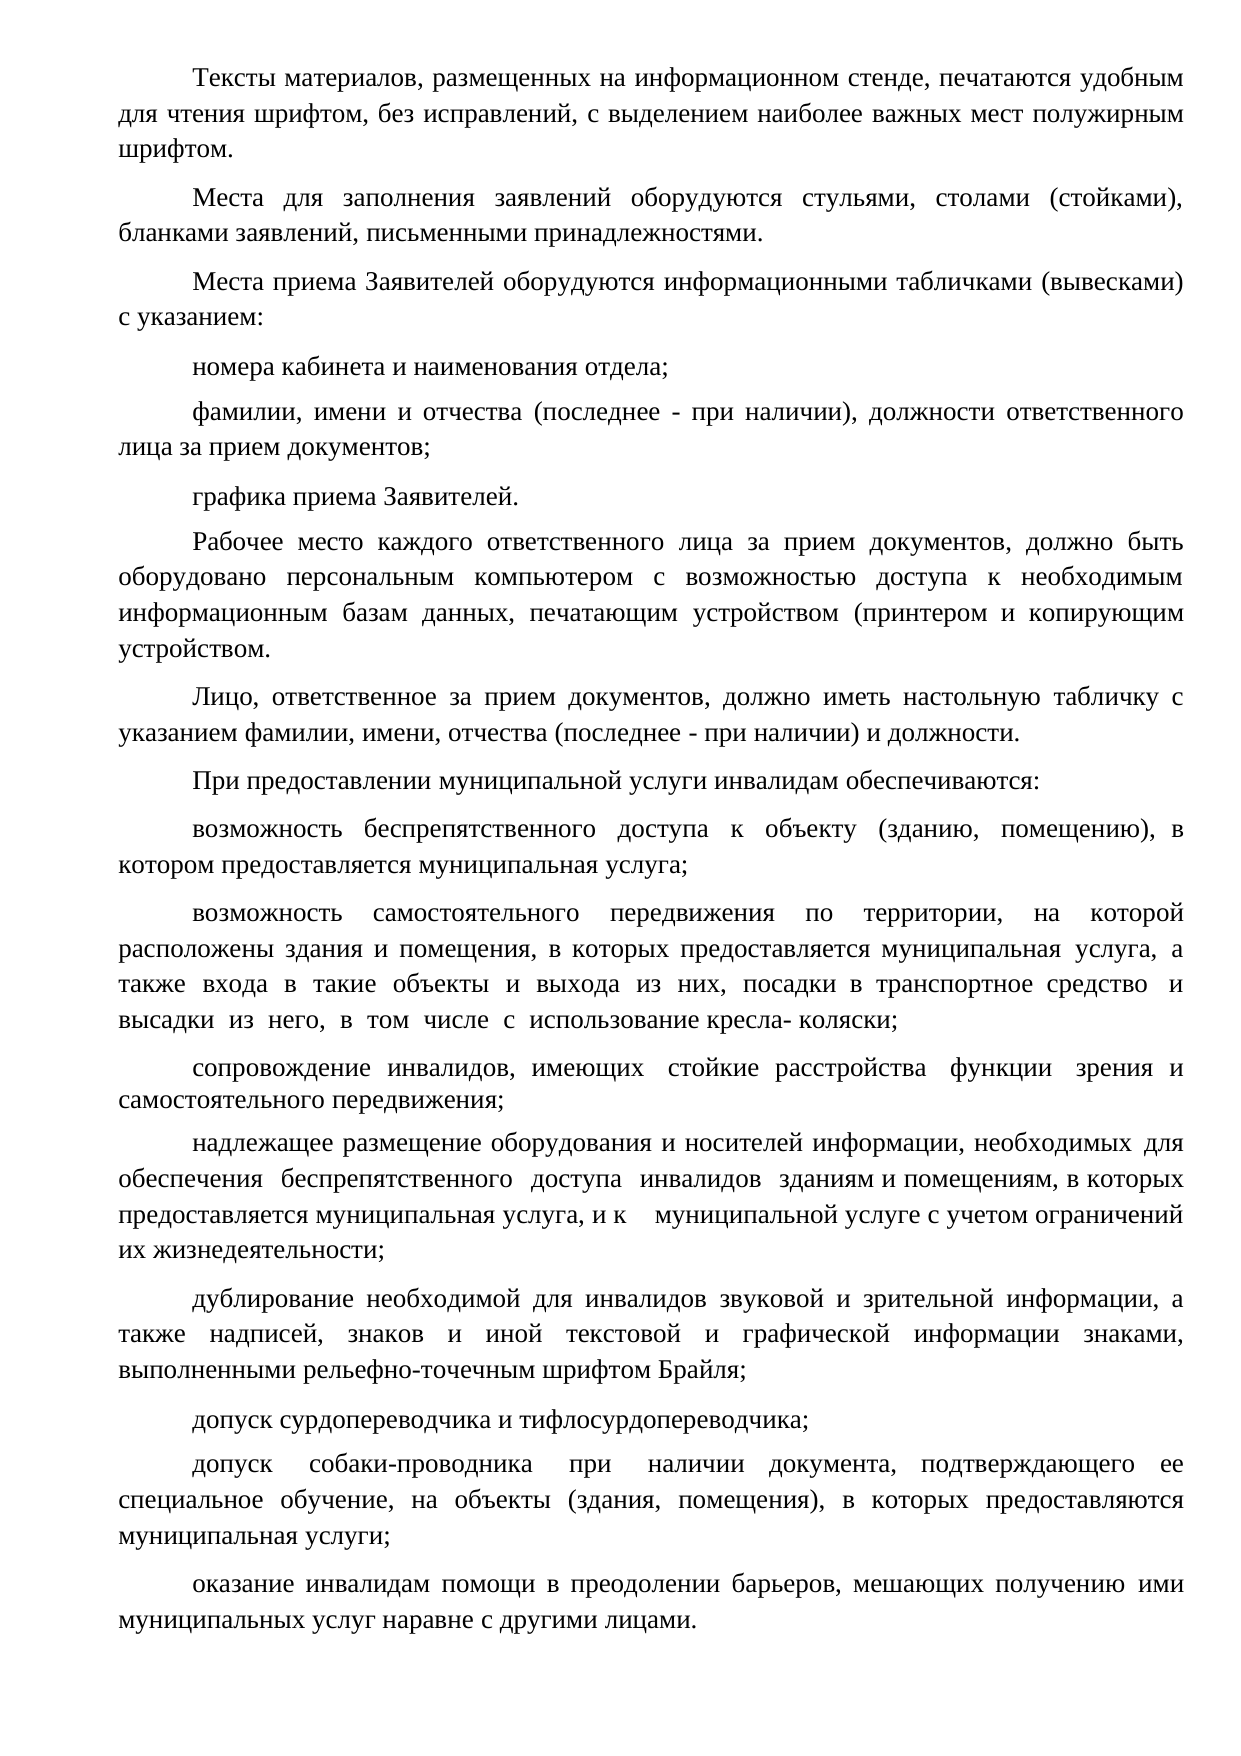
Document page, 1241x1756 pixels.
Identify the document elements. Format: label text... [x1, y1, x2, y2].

text Места приема Заявителей оборудуются информационными табличками (вывесками) с указанием: [118, 265, 1184, 332]
text допуск собаки-проводника при наличии документа, подтверждающего ее специальное обучение, на объекты (здания, помещения), в которых предоставляются муниципальная услуги; [118, 1447, 1184, 1550]
text надлежащее размещение оборудования и носителей информации, необходимых для обеспечения беспрепятственного доступа инвалидов зданиям и помещениям, в которых предоставляется муниципальная услуга, и к муниципальной услуге с учетом ограничений их жизнедеятельности; [118, 1126, 1184, 1265]
text номера кабинета и наименования отдела; [118, 349, 1184, 382]
text возможность самостоятельного передвижения по территории, на которой расположены здания и помещения, в которых предоставляется муниципальная услуга, а также входа в такие объекты и выхода из них, посадки в транспортное средство и высадки из него, в том числе с использование кресла- коляски; [118, 896, 1184, 1034]
text фамилии, имени и отчества (последнее - при наличии), должности ответственного лица за прием документов; [118, 395, 1184, 462]
text допуск сурдопереводчика и тифлосурдопереводчика; [118, 1401, 1184, 1435]
text Рабочее место каждого ответственного лица за прием документов, должно быть оборудовано персональным компьютером с возможностью доступа к необходимым информационным базам данных, печатающим устройством (принтером и копирующим устройством. [118, 524, 1184, 663]
text возможность беспрепятственного доступа к объекту (зданию, помещению), в котором предоставляется муниципальная услуга; [118, 812, 1184, 879]
text Места для заполнения заявлений оборудуются стульями, столами (стойками), бланками заявлений, письменными принадлежностями. [118, 181, 1184, 248]
text Лицо, ответственное за прием документов, должно иметь настольную табличку с указанием фамилии, имени, отчества (последнее - при наличии) и должности. [118, 680, 1184, 747]
text графика приема Заявителей. [118, 479, 1184, 512]
text оказание инвалидам помощи в преодолении барьеров, мешающих получению ими муниципальных услуг наравне с другими лицами. [118, 1567, 1184, 1634]
text сопровождение инвалидов, имеющих стойкие расстройства функции зрения и самостоятельного передвижения; [118, 1052, 1184, 1114]
text При предоставлении муниципальной услуги инвалидам обеспечиваются: [118, 764, 1184, 795]
text дублирование необходимой для инвалидов звуковой и зрительной информации, а также надписей, знаков и иной текстовой и графической информации знаками, выполненными рельефно-точечным шрифтом Брайля; [118, 1282, 1184, 1384]
text Тексты материалов, размещенных на информационном стенде, печатаются удобным для чтения шрифтом, без исправлений, с выделением наиболее важных мест полужирным шрифтом. [118, 61, 1184, 164]
